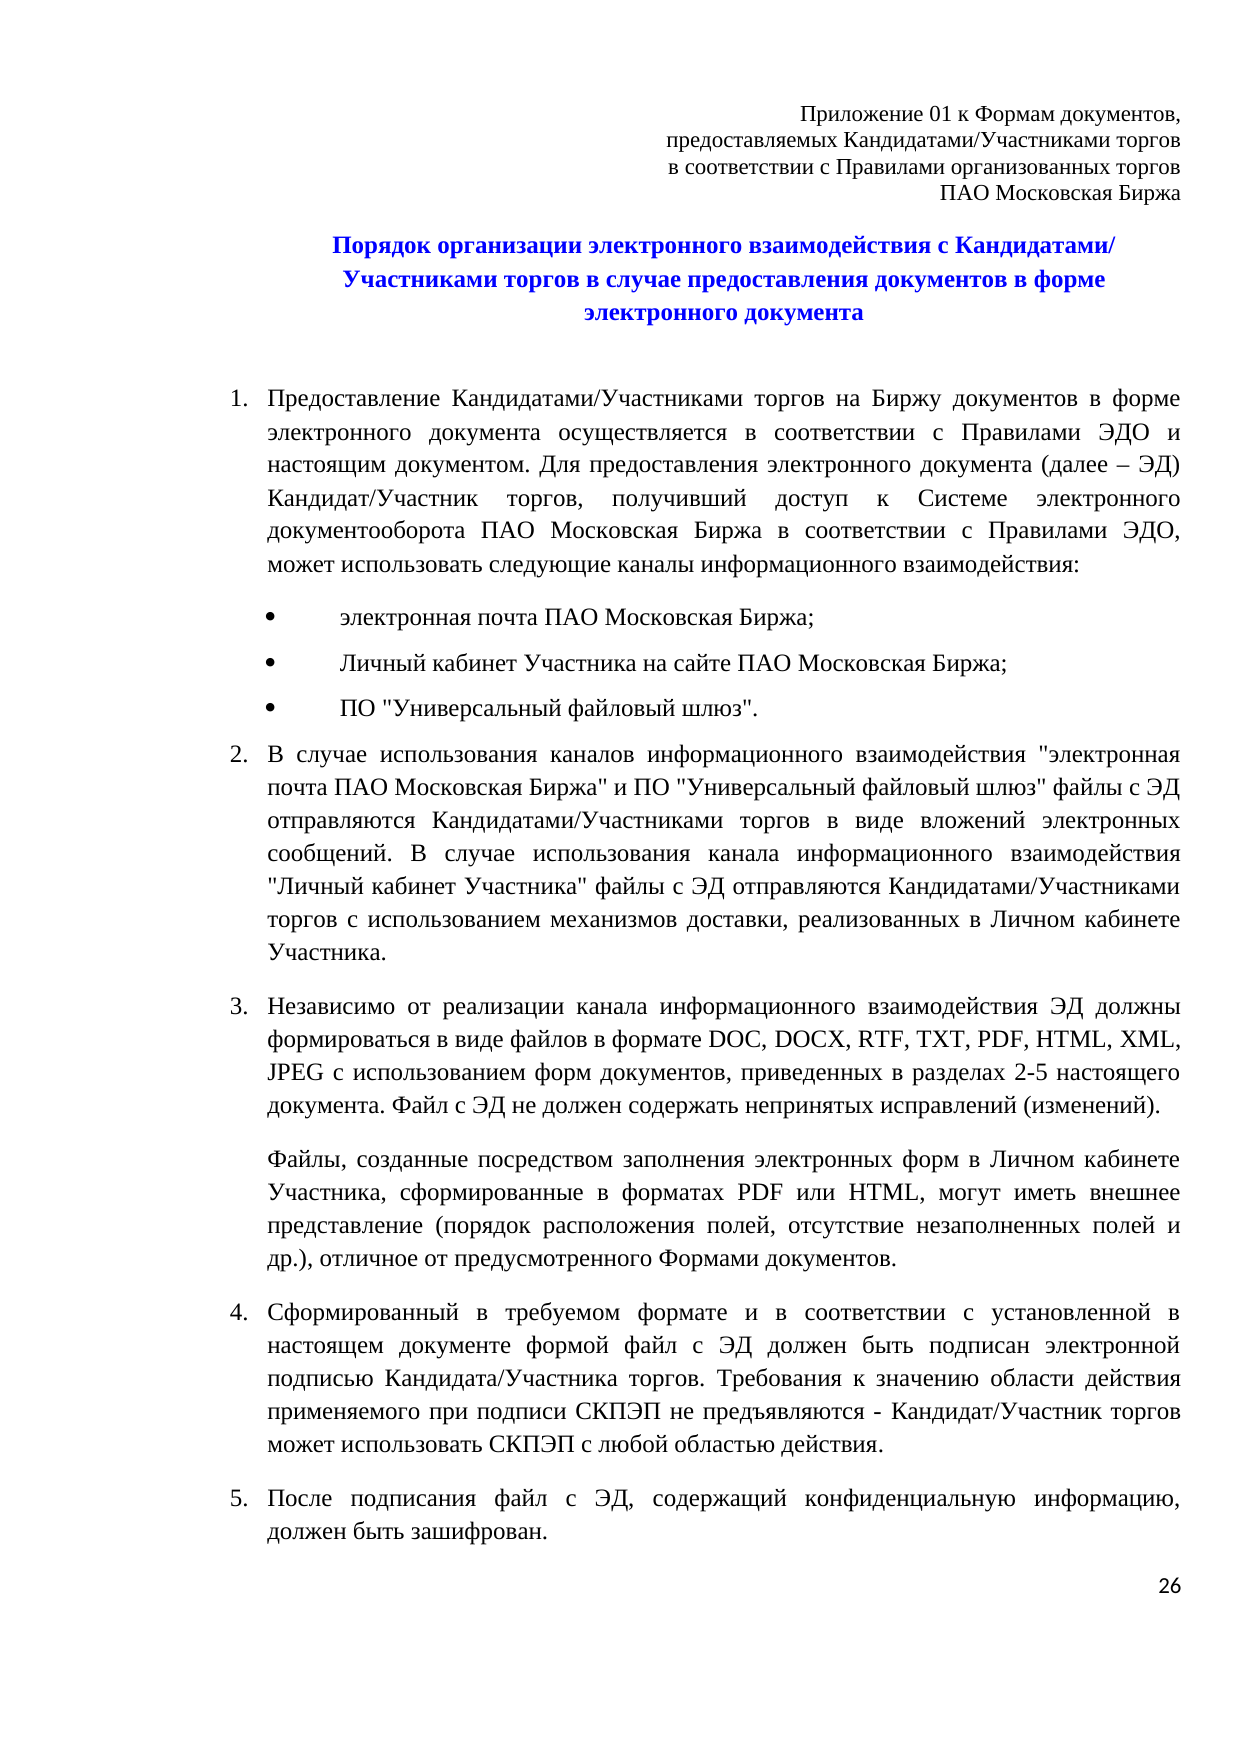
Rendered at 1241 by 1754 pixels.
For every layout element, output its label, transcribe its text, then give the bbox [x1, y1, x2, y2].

text в соответствии с Правилами организованных торгов [192, 153, 1181, 179]
list Независимо от реализации канала информационного взаимодействия ЭД должны формироваться в виде файлов в формате DOC, DOCX, RTF, ТХТ, PDF, HTML, XML, JPEG с использованием форм документов, приведенных в разделах 2-5 настоящего документа. Файл с ЭД не должен содержать непринятых исправлений (изменений). [229, 991, 1181, 1119]
text Файлы, созданные посредством заполнения электронных форм в Личном кабинете Участника, сформированные в форматах PDF или HTML, могут иметь внешнее представление (порядок расположения полей, отсутствие незаполненных полей и др.), отличное от предусмотренного Формами документов. [267, 1144, 1181, 1272]
list Предоставление Кандидатами/Участниками торгов на Биржу документов в форме электронного документа осуществляется в соответствии с Правилами ЭДО и настоящим документом. Для предоставления электронного документа (далее – ЭД) Кандидат/Участник торгов, получивший доступ к Системе электронного документооборота ПАО Московская Биржа в соответствии с Правилами ЭДО, может использовать следующие каналы информационного взаимодействия: [229, 383, 1181, 577]
list Сформированный в требуемом формате и в соответствии с установленной в настоящем документе формой файл с ЭД должен быть подписан электронной подписью Кандидата/Участника торгов. Требования к значению области действия применяемого при подписи СКПЭП не предъявляются - Кандидат/Участник торгов может использовать СКПЭП с любой областью действия. [229, 1297, 1181, 1458]
text ПАО Московская Биржа [192, 179, 1181, 206]
text предоставляемых Кандидатами/Участниками торгов [192, 127, 1181, 153]
list После подписания файл с ЭД, содержащий конфиденциальную информацию, должен быть зашифрован. [229, 1483, 1181, 1544]
list электронная почта ПАО Московская Биржа; [266, 602, 1181, 631]
text Приложение 01 к Формам документов, [192, 100, 1181, 127]
list В случае использования каналов информационного взаимодействия "электронная почта ПАО Московская Биржа" и ПО "Универсальный файловый шлюз" файлы с ЭД отправляются Кандидатами/Участниками торгов в виде вложений электронных сообщений. В случае использования канала информационного взаимодействия "Личный кабинет Участника" файлы с ЭД отправляются Кандидатами/Участниками торгов с использованием механизмов доставки, реализованных в Личном кабинете Участника. [229, 739, 1181, 966]
list ПО "Универсальный файловый шлюз". [266, 693, 1181, 722]
list Личный кабинет Участника на сайте ПАО Московская Биржа; [266, 648, 1181, 677]
text Порядок организации электронного взаимодействия с Кандидатами/ Участниками торгов в случае предоставления документов в форме электронного документа [266, 231, 1181, 325]
